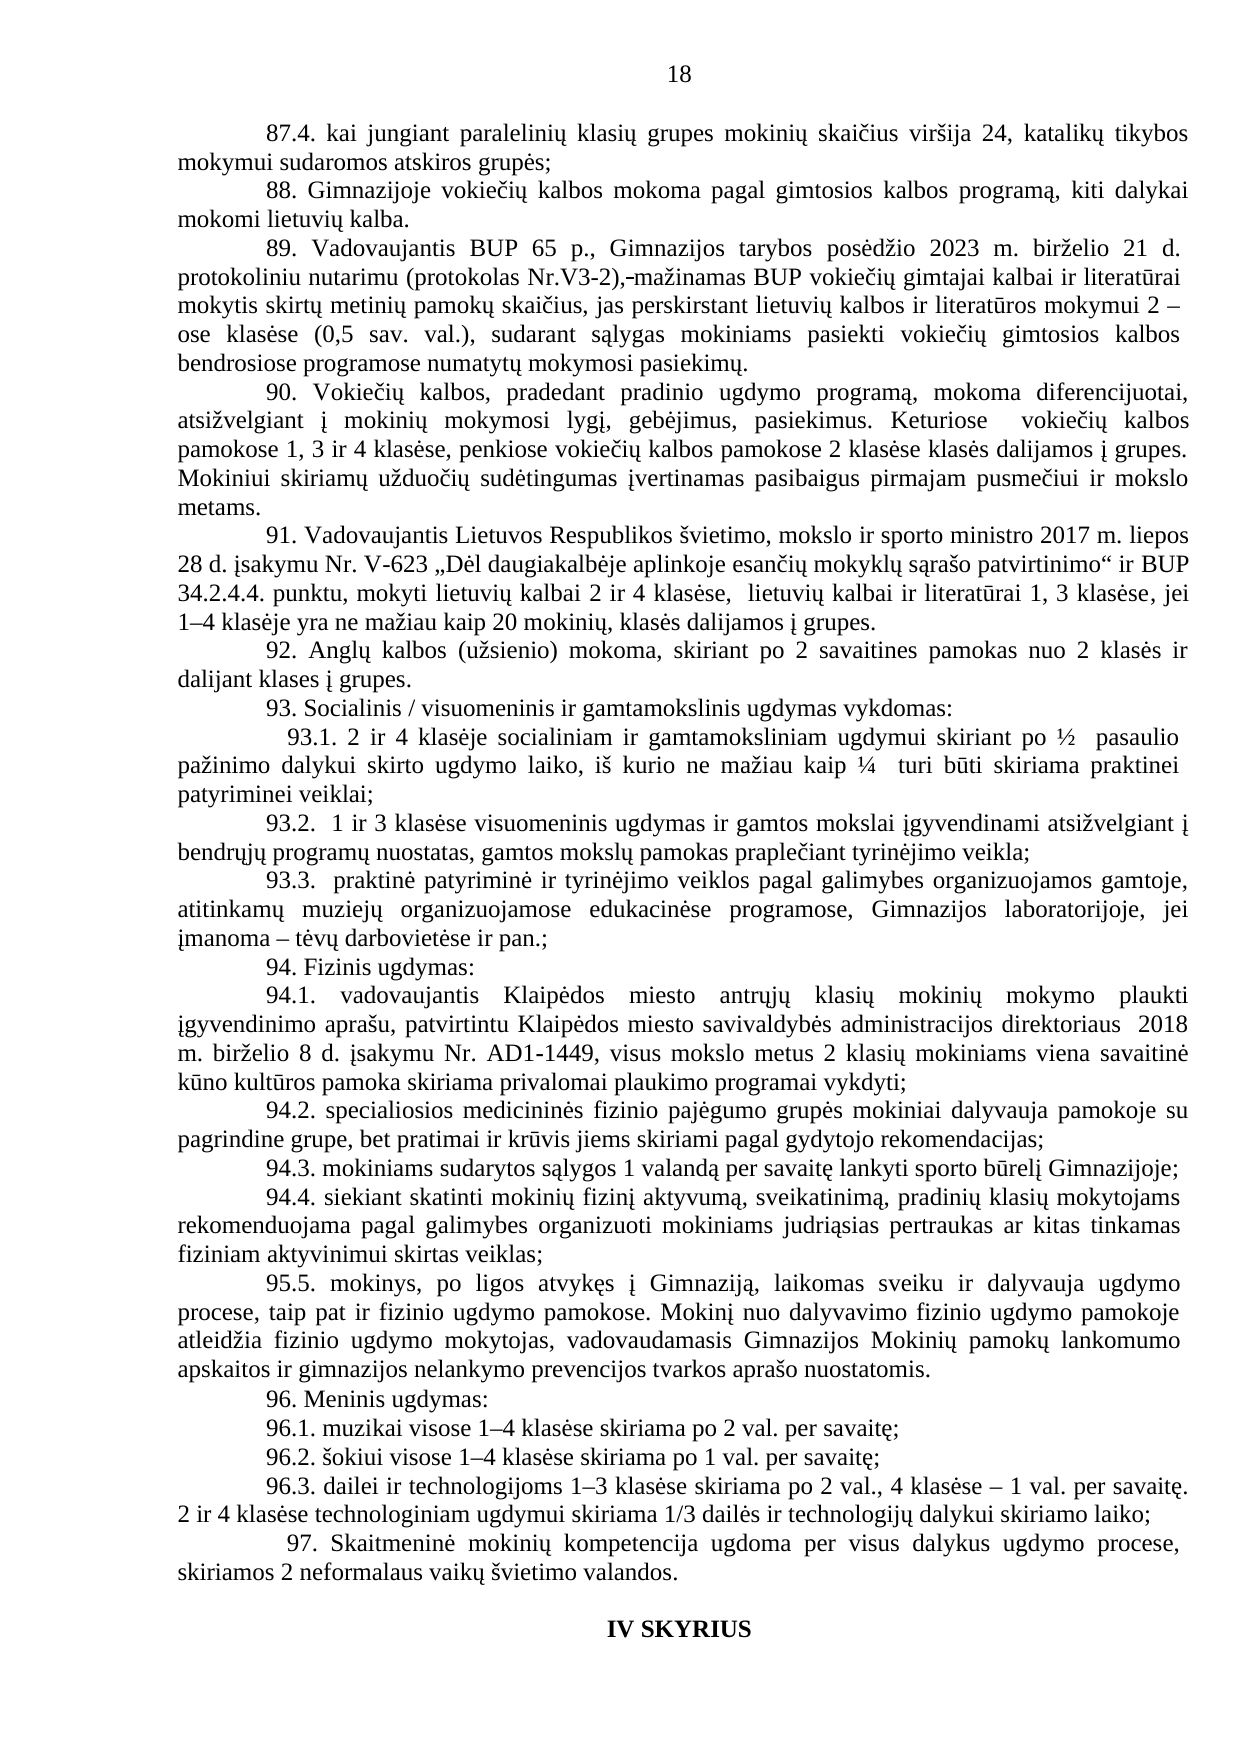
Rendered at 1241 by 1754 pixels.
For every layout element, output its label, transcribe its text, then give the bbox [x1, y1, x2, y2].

text 93. Socialinis / visuomeninis ir gamtamokslinis ugdymas vykdomas: [177, 693, 1189, 722]
text 96.1. muzikai visose 1–4 klasėse skiriama po 2 val. per savaitę; [177, 1413, 1189, 1442]
text 93.2. 1 ir 3 klasėse visuomeninis ugdymas ir gamtos mokslai įgyvendinami atsižvelgiant į bendrųjų programų nuostatas, gamtos mokslų pamokas praplečiant tyrinėjimo veikla; [177, 808, 1189, 866]
text 90. Vokiečių kalbos, pradedant pradinio ugdymo programą, mokoma diferencijuotai, atsižvelgiant į mokinių mokymosi lygį, gebėjimus, pasiekimus. Keturiose vokiečių kalbos pamokose 1, 3 ir 4 klasėse, penkiose vokiečių kalbos pamokose 2 klasėse klasės dalijamos į grupes. Mokiniui skiriamų užduočių sudėtingumas įvertinamas pasibaigus pirmajam pusmečiui ir mokslo metams. [177, 377, 1189, 521]
text 94. Fizinis ugdymas: [177, 952, 1189, 981]
text 87.4. kai jungiant paralelinių klasių grupes mokinių skaičius viršija 24, katalikų tikybos mokymui sudaromos atskiros grupės; [177, 118, 1189, 176]
text 96.2. šokiui visose 1–4 klasėse skiriama po 1 val. per savaitę; [177, 1442, 1189, 1471]
text 96. Meninis ugdymas: [177, 1384, 1189, 1413]
text 92. Anglų kalbos (užsienio) mokoma, skiriant po 2 savaitines pamokas nuo 2 klasės ir dalijant klases į grupes. [177, 636, 1189, 693]
list 91. Vadovaujantis Lietuvos Respublikos švietimo, mokslo ir sporto ministro 2017 m. liepos 28 d. įsakymu Nr. V-623 „Dėl daugiakalbėje aplinkoje esančių mokyklų sąrašo patvirtinimo“ ir BUP 34.2.4.4. punktu, mokyti lietuvių kalbai 2 ir 4 klasėse, lietuvių kalbai ir literatūrai 1, 3 klasėse, jei 1–4 klasėje yra ne mažiau kaip 20 mokinių, klasės dalijamos į grupes. [177, 521, 1189, 636]
text 97. Skaitmeninė mokinių kompetencija ugdoma per visus dalykus ugdymo procese, skiriamos 2 neformalaus vaikų švietimo valandos. [177, 1528, 1181, 1586]
text 94.3. mokiniams sudarytos sąlygos 1 valandą per savaitę lankyti sporto būrelį Gimnazijoje; [177, 1153, 1189, 1182]
text 89. Vadovaujantis BUP 65 p., Gimnazijos tarybos posėdžio 2023 m. birželio 21 d. protokoliniu nutarimu (protokolas Nr.V3-2), mažinamas BUP vokiečių gimtajai kalbai ir literatūrai mokytis skirtų metinių pamokų skaičius, jas perskirstant lietuvių kalbos ir literatūros mokymui 2 –ose klasėse (0,5 sav. val.), sudarant sąlygas mokiniams pasiekti vokiečių gimtosios kalbos bendrosiose programose numatytų mokymosi pasiekimų. [177, 233, 1181, 377]
text IV SKYRIUS [177, 1614, 1181, 1643]
text 93.3. praktinė patyriminė ir tyrinėjimo veiklos pagal galimybes organizuojamos gamtoje, atitinkamų muziejų organizuojamose edukacinėse programose, Gimnazijos laboratorijoje, jei įmanoma – tėvų darbovietėse ir pan.; [177, 866, 1189, 952]
text 96.3. dailei ir technologijoms 1–3 klasėse skiriama po 2 val., 4 klasėse – 1 val. per savaitę. 2 ir 4 klasėse technologiniam ugdymui skiriama 1/3 dailės ir technologijų dalykui skiriamo laiko; [177, 1471, 1189, 1528]
text 94.4. siekiant skatinti mokinių fizinį aktyvumą, sveikatinimą, pradinių klasių mokytojams rekomenduojama pagal galimybes organizuoti mokiniams judriąsias pertraukas ar kitas tinkamas fiziniam aktyvinimui skirtas veiklas; [177, 1182, 1181, 1268]
text 93.1. 2 ir 4 klasėje socialiniam ir gamtamoksliniam ugdymui skiriant po ½ pasaulio pažinimo dalykui skirto ugdymo laiko, iš kurio ne mažiau kaip ¼ turi būti skiriama praktinei patyriminei veiklai; [177, 722, 1181, 808]
text 88. Gimnazijoje vokiečių kalbos mokoma pagal gimtosios kalbos programą, kiti dalykai mokomi lietuvių kalba. [177, 176, 1189, 233]
text 94.1. vadovaujantis Klaipėdos miesto antrųjų klasių mokinių mokymo plaukti įgyvendinimo aprašu, patvirtintu Klaipėdos miesto savivaldybės administracijos direktoriaus 2018 m. birželio 8 d. įsakymu Nr. AD1-1449, visus mokslo metus 2 klasių mokiniams viena savaitinė kūno kultūros pamoka skiriama privalomai plaukimo programai vykdyti; [177, 981, 1189, 1096]
list 95.5. mokinys, po ligos atvykęs į Gimnaziją, laikomas sveiku ir dalyvauja ugdymo procese, taip pat ir fizinio ugdymo pamokose. Mokinį nuo dalyvavimo fizinio ugdymo pamokoje atleidžia fizinio ugdymo mokytojas, vadovaudamasis Gimnazijos Mokinių pamokų lankomumo apskaitos ir gimnazijos nelankymo prevencijos tvarkos aprašo nuostatomis. [177, 1268, 1181, 1383]
text 94.2. specialiosios medicininės fizinio pajėgumo grupės mokiniai dalyvauja pamokoje su pagrindine grupe, bet pratimai ir krūvis jiems skiriami pagal gydytojo rekomendacijas; [177, 1096, 1189, 1153]
